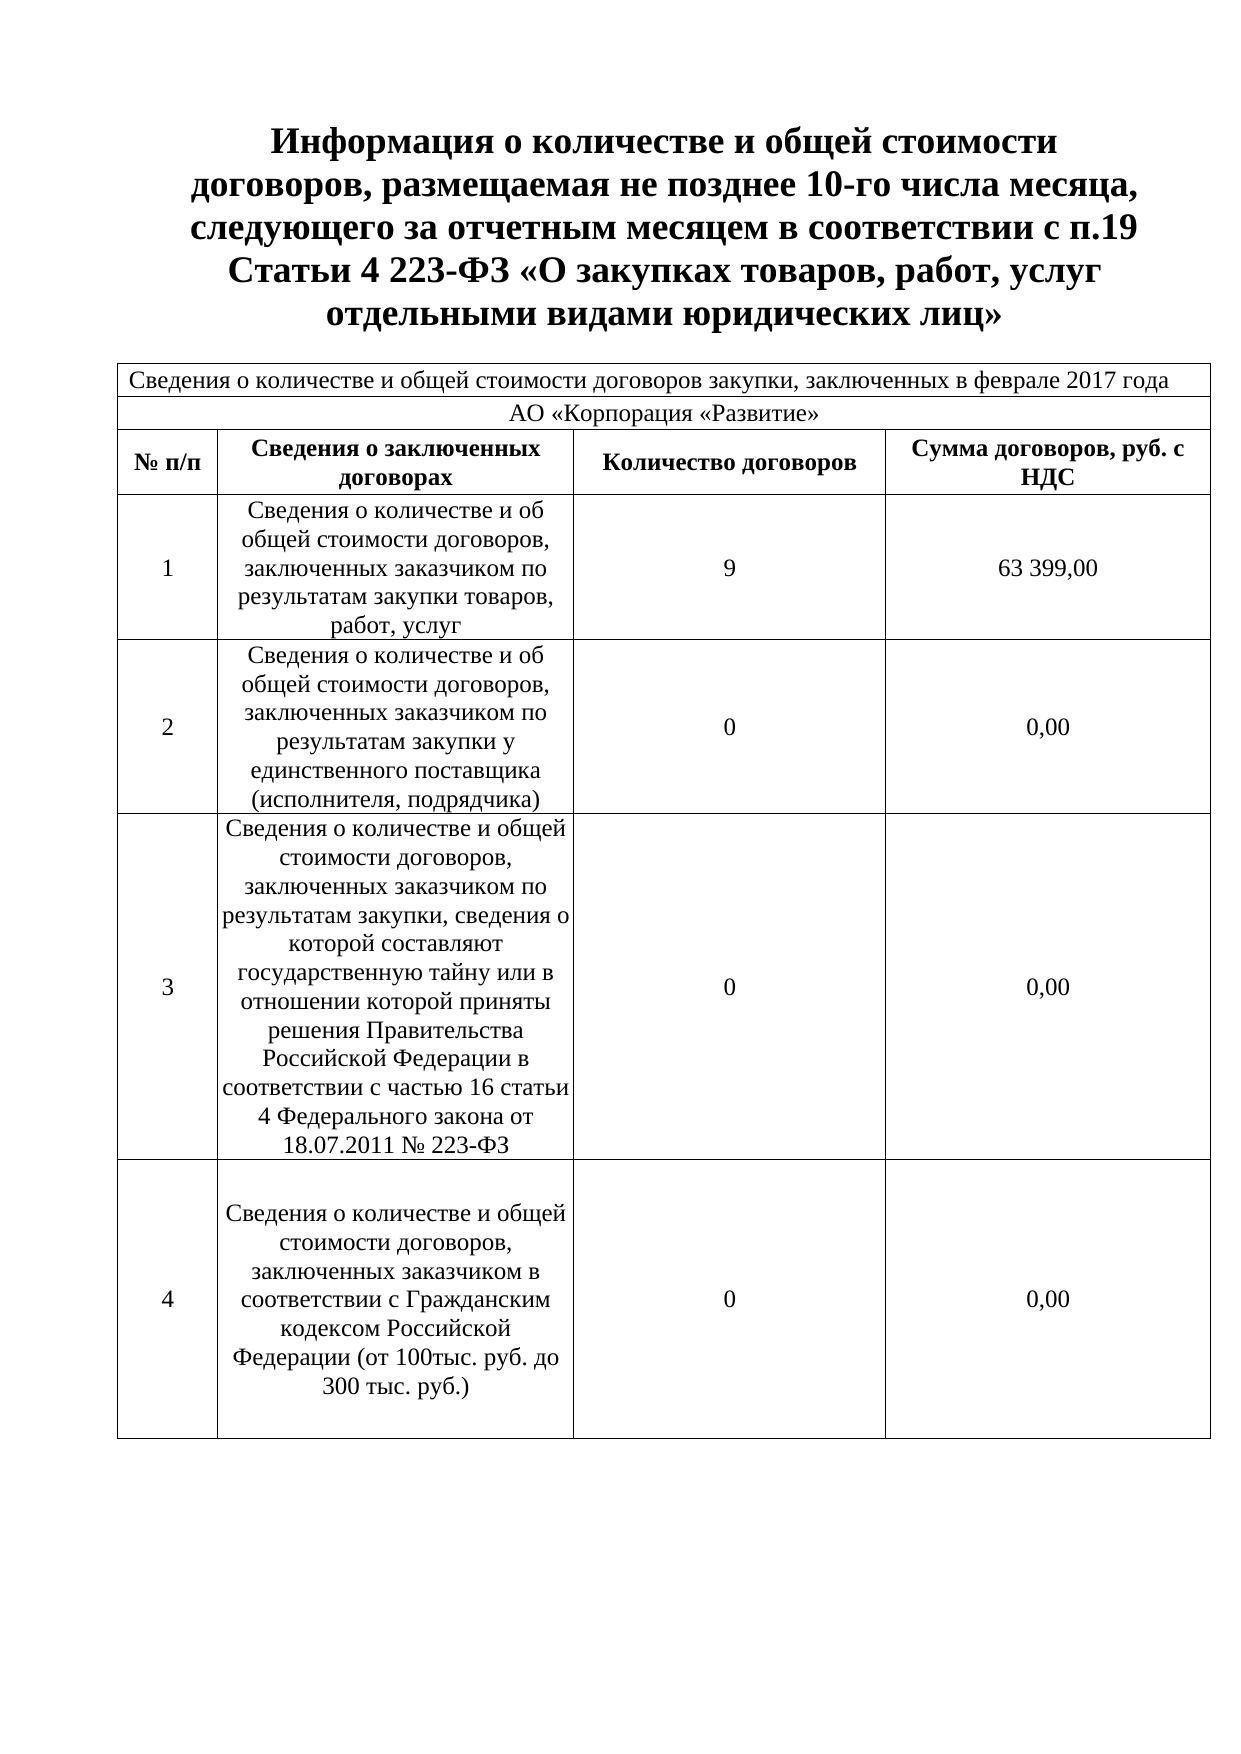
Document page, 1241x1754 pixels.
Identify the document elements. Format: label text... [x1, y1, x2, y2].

table_cell Сведения о количестве и общей стоимости договоров, заключенных заказчиком в соответствии с Гражданским кодексом Российской Федерации (от 100тыс. руб. до 300 тыс. руб.) [218, 1160, 573, 1438]
table_cell № п/п [118, 430, 217, 494]
table_cell Сведения о количестве и общей стоимости договоров, заключенных заказчиком по результатам закупки, сведения о которой составляют государственную тайну или в отношении которой приняты решения Правительства Российской Федерации в соответствии с частью 16 статьи 4 Федерального закона от 18.07.2011 № 223-ФЗ [218, 814, 573, 1158]
table_cell 4 [118, 1160, 217, 1438]
table_cell 0 [574, 1160, 885, 1438]
table_cell Сумма договоров, руб. с НДС [886, 430, 1210, 494]
table_cell 9 [574, 495, 885, 639]
table_cell 0,00 [886, 814, 1210, 1158]
table_cell 0,00 [886, 1160, 1210, 1438]
table_cell Количество договоров [574, 430, 885, 494]
table_cell Сведения о количестве и об общей стоимости договоров, заключенных заказчиком по результатам закупки товаров, работ, услуг [218, 495, 573, 639]
table_cell Сведения о заключенных договорах [218, 430, 573, 494]
table_cell Сведения о количестве и об общей стоимости договоров, заключенных заказчиком по результатам закупки у единственного поставщика (исполнителя, подрядчика) [218, 640, 573, 812]
table_cell 63 399,00 [886, 495, 1210, 639]
table_cell 0,00 [886, 640, 1210, 812]
table_cell 0 [574, 640, 885, 812]
table_cell 1 [118, 495, 217, 639]
table_header Сведения о количестве и общей стоимости договоров закупки, заключенных в феврале 2017 года [118, 364, 1210, 396]
table_cell АО «Корпорация «Развитие» [118, 397, 1210, 428]
table_cell 0 [574, 814, 885, 1158]
table_cell 3 [118, 814, 217, 1158]
table_cell 2 [118, 640, 217, 812]
text Информация о количестве и общей стоимости договоров, размещаемая не позднее 10-го числа месяца, следующего за отчетным месяцем в соответствии с п.19 Статьи 4 223-ФЗ «О закупках товаров, работ, услуг отдельными видами юридических лиц» [177, 118, 1152, 334]
